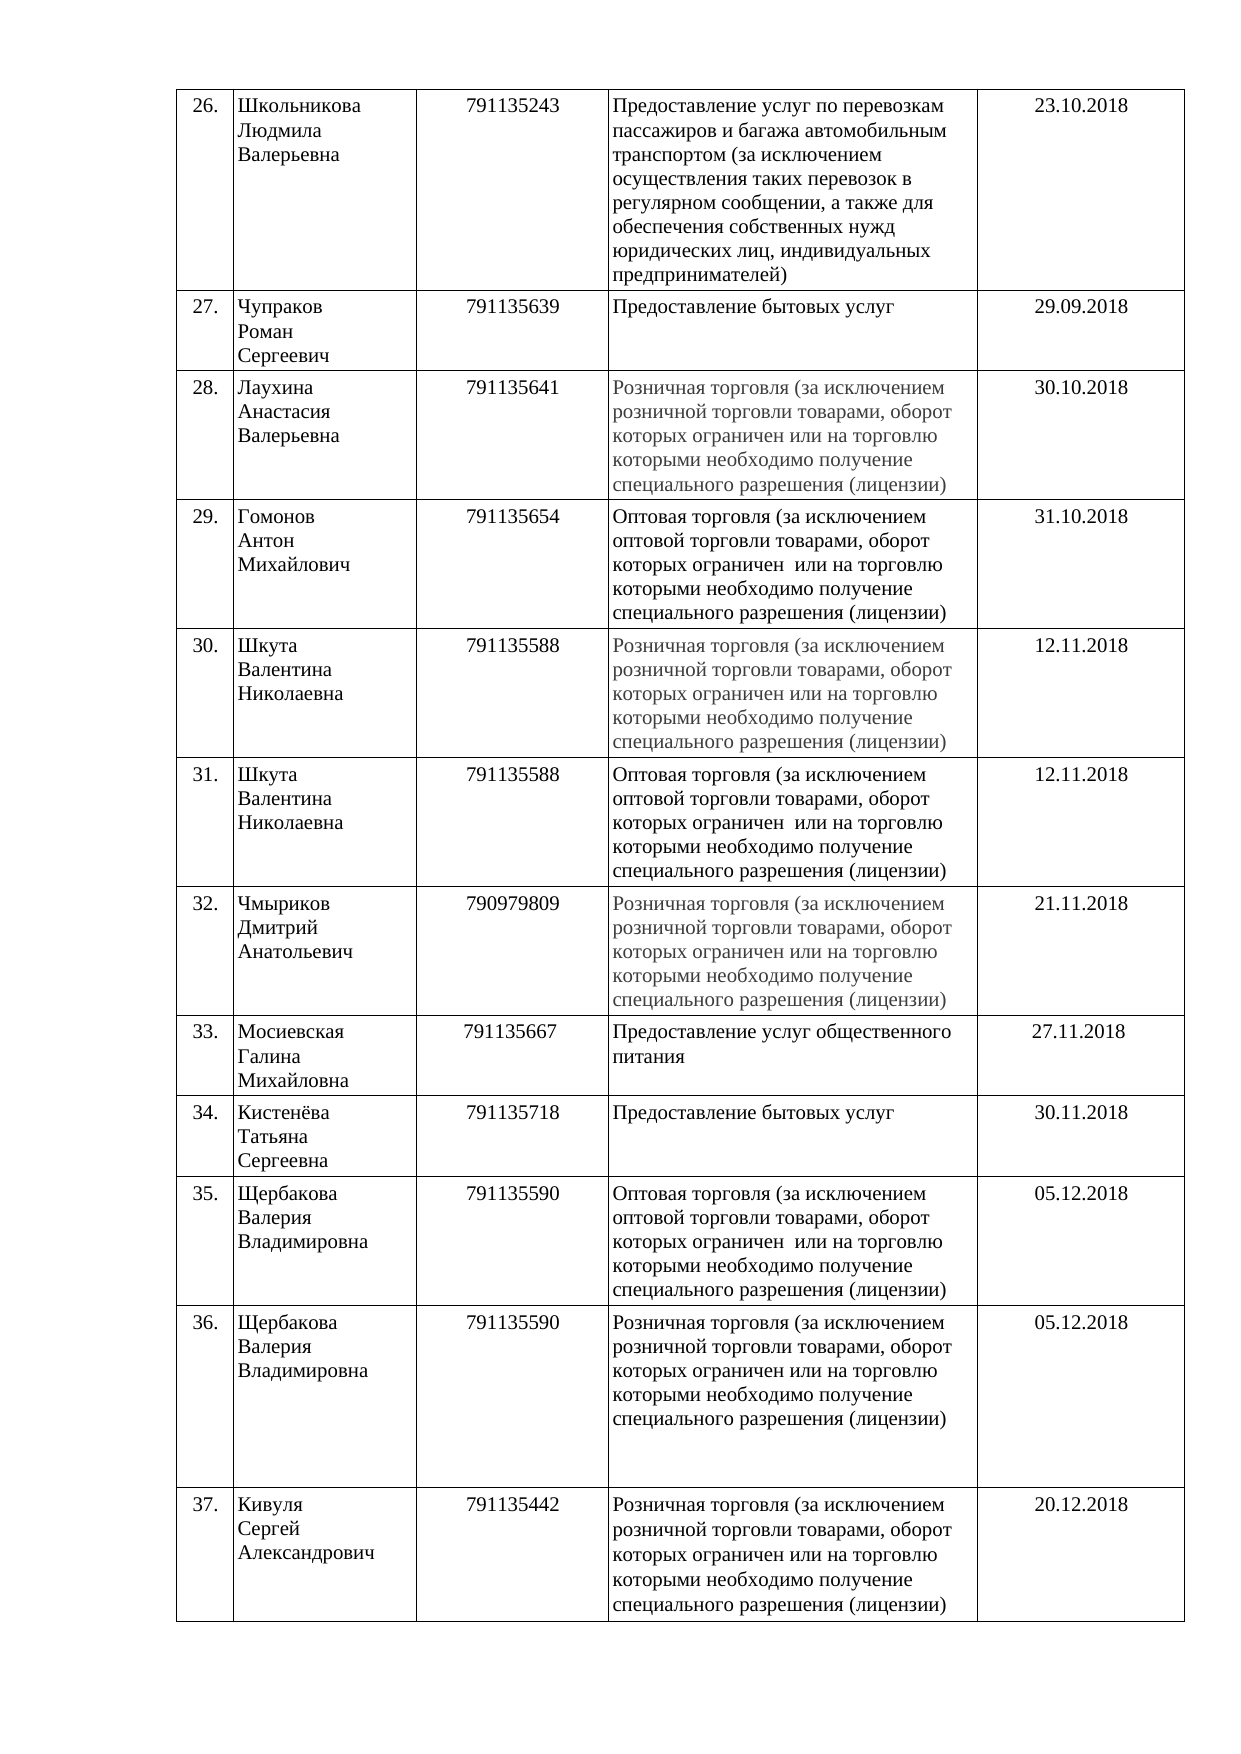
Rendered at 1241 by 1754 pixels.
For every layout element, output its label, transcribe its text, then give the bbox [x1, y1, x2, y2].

table_cell 27. [177, 291, 233, 370]
table_cell 29.09.2018 [978, 291, 1184, 370]
table_cell Школьникова Людмила Валерьевна [234, 90, 416, 290]
table_cell Чупраков Роман Сергеевич [234, 291, 416, 370]
table_cell Шкута Валентина Николаевна [234, 629, 416, 757]
table_cell 31. [177, 758, 233, 886]
table_cell 20.12.2018 [978, 1488, 1184, 1621]
table_cell 27.11.2018 [978, 1016, 1184, 1095]
table_cell Щербакова Валерия Владимировна [234, 1177, 416, 1305]
table_cell 791135718 [417, 1096, 608, 1176]
table_cell Кистенёва Татьяна Сергеевна [234, 1096, 416, 1176]
table_cell Предоставление бытовых услуг [609, 1096, 977, 1176]
table_cell 32. [177, 887, 233, 1015]
table_cell Мосиевская Галина Михайловна [234, 1016, 416, 1095]
table_cell 791135243 [417, 90, 608, 290]
table_cell Предоставление услуг по перевозкам пассажиров и багажа автомобильным транспортом (за исключением осуществления таких перевозок в регулярном сообщении, а также для обеспечения собственных нужд юридических лиц, индивидуальных предпринимателей) [609, 90, 977, 290]
table_cell Предоставление услуг общественного питания [609, 1016, 977, 1095]
table_cell 29. [177, 500, 233, 628]
table_cell Предоставление бытовых услуг [609, 291, 977, 370]
table_cell Шкута Валентина Николаевна [234, 758, 416, 886]
table_cell 791135654 [417, 500, 608, 628]
table_cell 790979809 [417, 887, 608, 1015]
table_cell 791135641 [417, 371, 608, 499]
table_cell Гомонов Антон Михайлович [234, 500, 416, 628]
table_cell 12.11.2018 [978, 758, 1184, 886]
table_cell 12.11.2018 [978, 629, 1184, 757]
table_cell 37. [177, 1488, 233, 1621]
table_cell 791135442 [417, 1488, 608, 1621]
table_cell Лаухина Анастасия Валерьевна [234, 371, 416, 499]
table_cell Щербакова Валерия Владимировна [234, 1306, 416, 1487]
table_cell 28. [177, 371, 233, 499]
table_cell 791135667 [417, 1016, 608, 1095]
table_cell 05.12.2018 [978, 1306, 1184, 1487]
table_cell 30. [177, 629, 233, 757]
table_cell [609, 1488, 977, 1621]
table_cell Кивуля Сергей Александрович [234, 1488, 416, 1621]
table_cell 35. [177, 1177, 233, 1305]
table_cell 31.10.2018 [978, 500, 1184, 628]
table_cell 791135590 [417, 1306, 608, 1487]
table_cell 30.11.2018 [978, 1096, 1184, 1176]
table_cell 791135590 [417, 1177, 608, 1305]
table_cell 791135588 [417, 758, 608, 886]
table_cell 34. [177, 1096, 233, 1176]
table_cell 21.11.2018 [978, 887, 1184, 1015]
table_cell 791135639 [417, 291, 608, 370]
table_cell Чмыриков Дмитрий Анатольевич [234, 887, 416, 1015]
table_cell 26. [177, 90, 233, 290]
table_cell 23.10.2018 [978, 90, 1184, 290]
table_cell 30.10.2018 [978, 371, 1184, 499]
table_cell 33. [177, 1016, 233, 1095]
table_cell 36. [177, 1306, 233, 1487]
table_cell 05.12.2018 [978, 1177, 1184, 1305]
table_cell 791135588 [417, 629, 608, 757]
